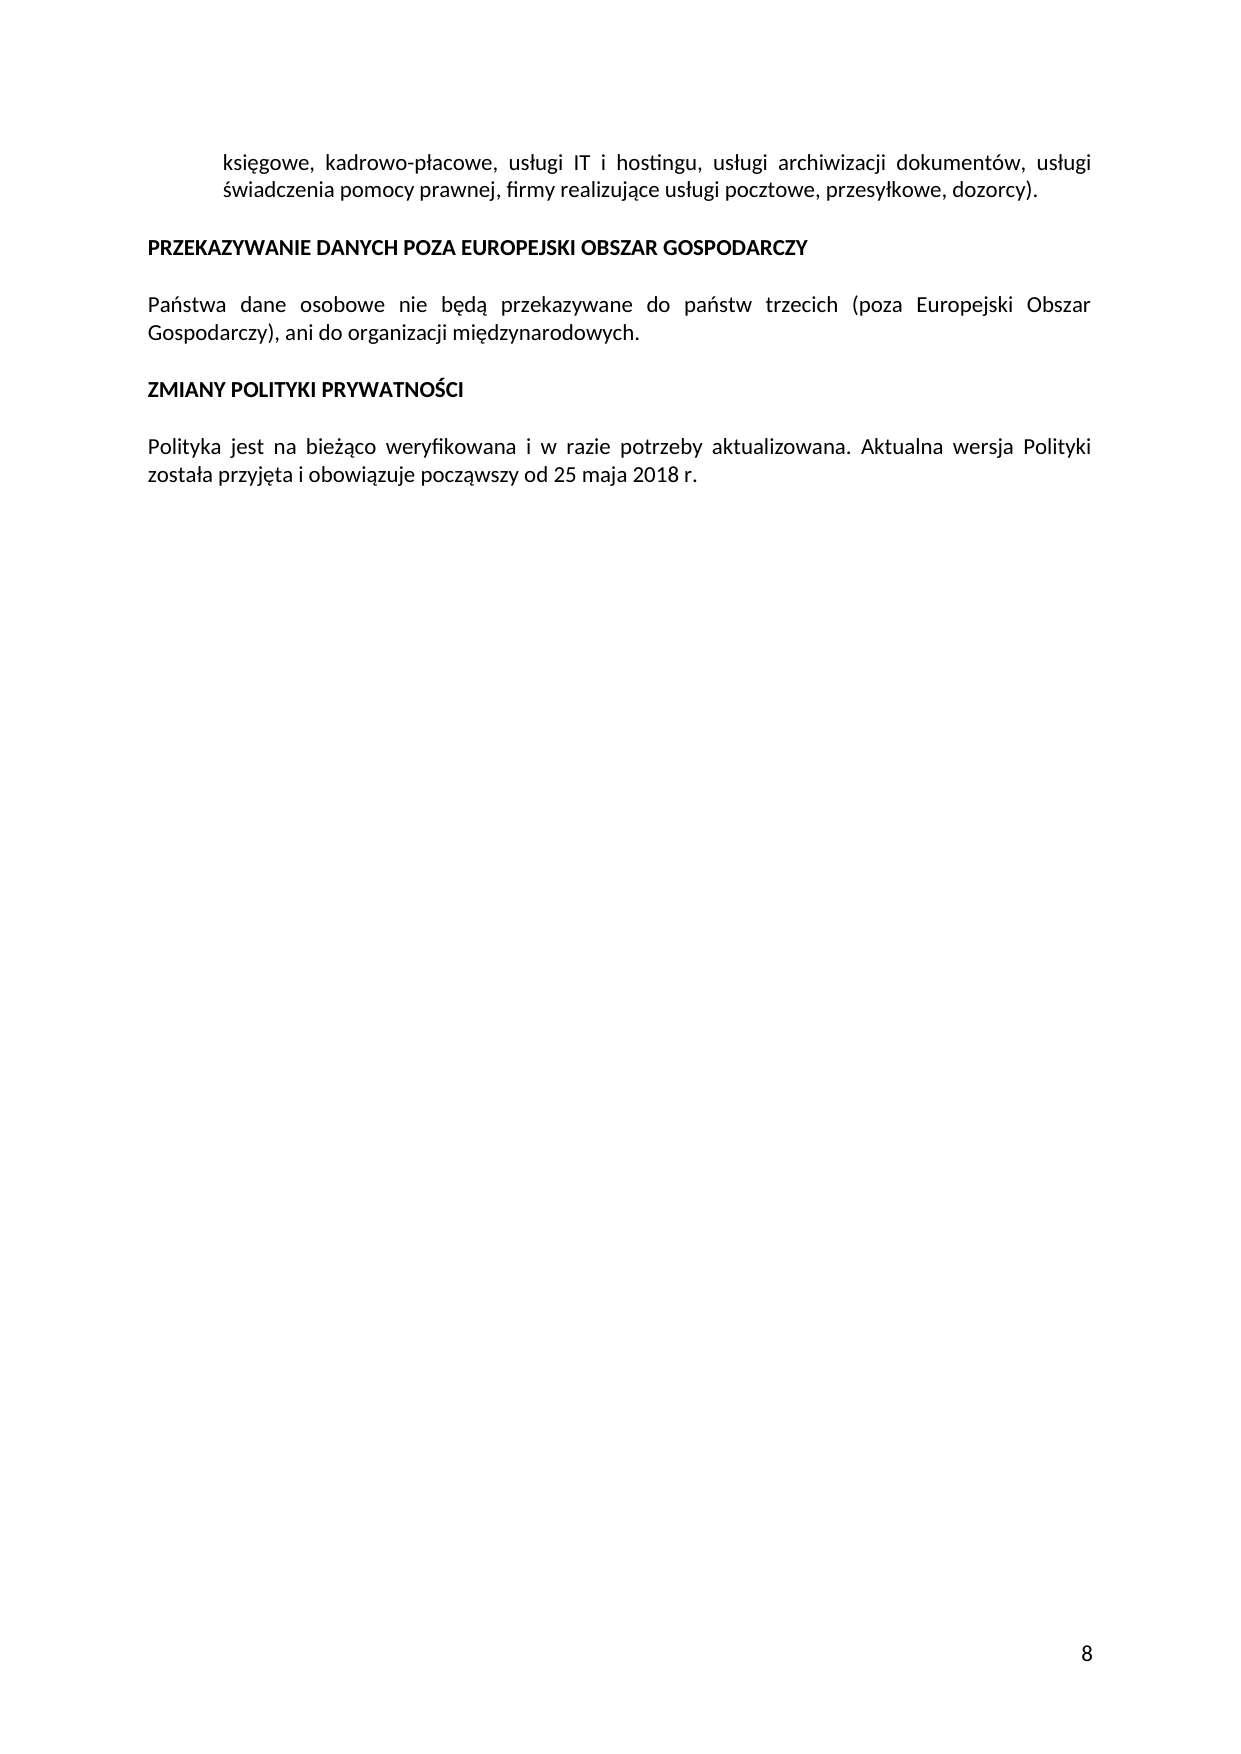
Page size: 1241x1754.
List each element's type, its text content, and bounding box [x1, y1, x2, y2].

text Polityka jest na bieżąco weryfikowana i w razie potrzeby aktualizowana. Aktualna wersja Polityki została przyjęta i obowiązuje począwszy od 25 maja 2018 r. [148, 432, 1093, 488]
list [185, 148, 1093, 204]
text PRZEKAZYWANIE DANYCH POZA EUROPEJSKI OBSZAR GOSPODARCZY [148, 233, 1093, 261]
text Państwa dane osobowe nie będą przekazywane do państw trzecich (poza Europejski Obszar Gospodarczy), ani do organizacji międzynarodowych. [148, 290, 1093, 346]
text ZMIANY POLITYKI PRYWATNOŚCI [148, 375, 1093, 403]
